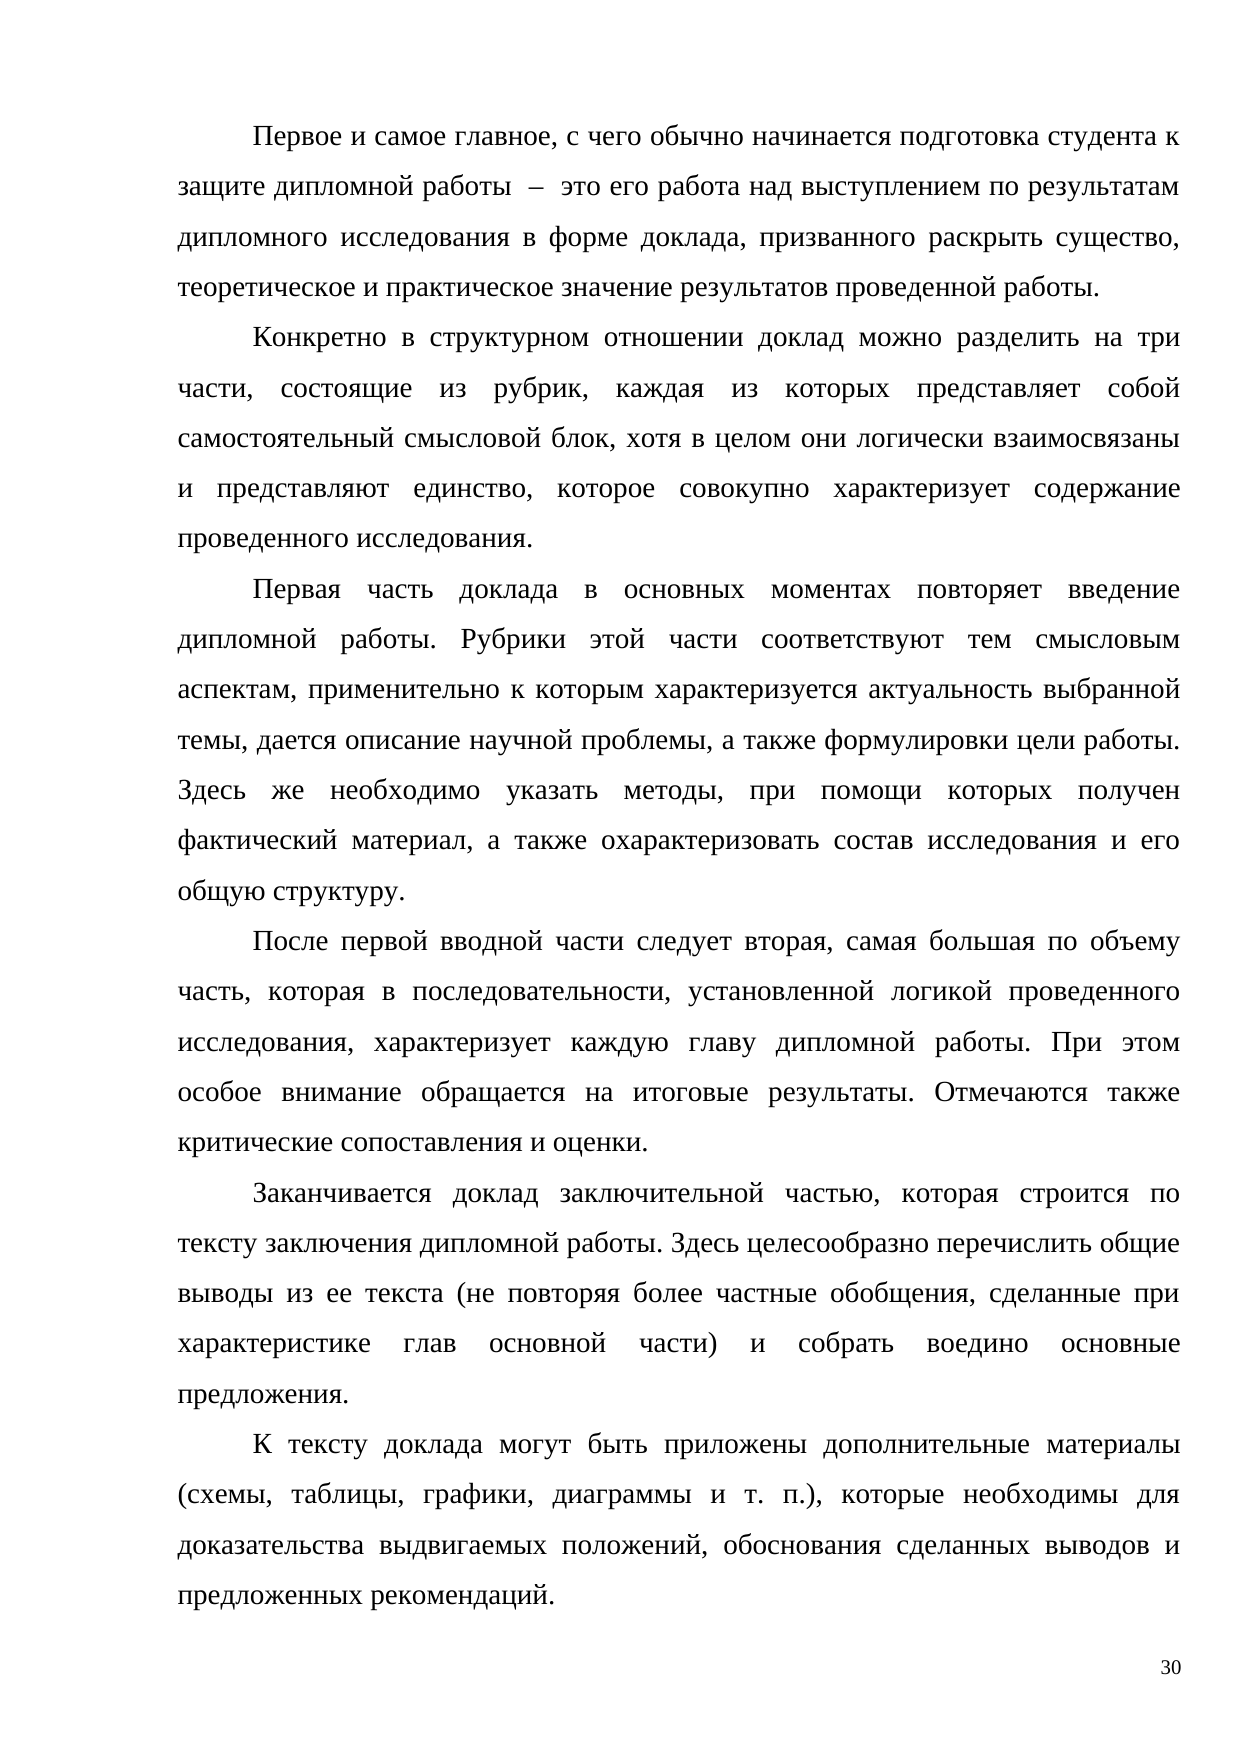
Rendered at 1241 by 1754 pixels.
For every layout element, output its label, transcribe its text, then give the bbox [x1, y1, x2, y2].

text Конкретно в структурном отношении доклад можно разделить на три части, состоящие из рубрик, каждая из которых представляет собой самостоятельный смысловой блок, хотя в целом они логически взаимосвязаны и представляют единство, которое совокупно характеризует содержание проведенного исследования. [177, 319, 1181, 554]
text К тексту доклада могут быть приложены дополнительные материалы (схемы, таблицы, графики, диаграммы и т. п.), которые необходимы для доказательства выдвигаемых положений, обоснования сделанных выводов и предложенных рекомендаций. [177, 1426, 1181, 1611]
text Первое и самое главное, с чего обычно начинается подготовка студента к защите дипломной работы – это его работа над выступлением по результатам дипломного исследования в форме доклада, призванного раскрыть существо, теоретическое и практическое значение результатов проведенной работы. [177, 118, 1181, 303]
text Первая часть доклада в основных моментах повторяет введение дипломной работы. Рубрики этой части соответствуют тем смысловым аспектам, применительно к которым характеризуется актуальность выбранной темы, дается описание научной проблемы, а также формулировки цели работы. Здесь же необходимо указать методы, при помощи которых получен фактический материал, а также охарактеризовать состав исследования и его общую структуру. [177, 571, 1181, 906]
text После первой вводной части следует вторая, самая большая по объему часть, которая в последовательности, установленной логикой проведенного исследования, характеризует каждую главу дипломной работы. При этом особое внимание обращается на итоговые результаты. Отмечаются также критические сопоставления и оценки. [177, 923, 1181, 1158]
text Заканчивается доклад заключительной частью, которая строится по тексту заключения дипломной работы. Здесь целесообразно перечислить общие выводы из ее текста (не повторяя более частные обобщения, сделанные при характеристике глав основной части) и собрать воедино основные предложения. [177, 1175, 1181, 1409]
